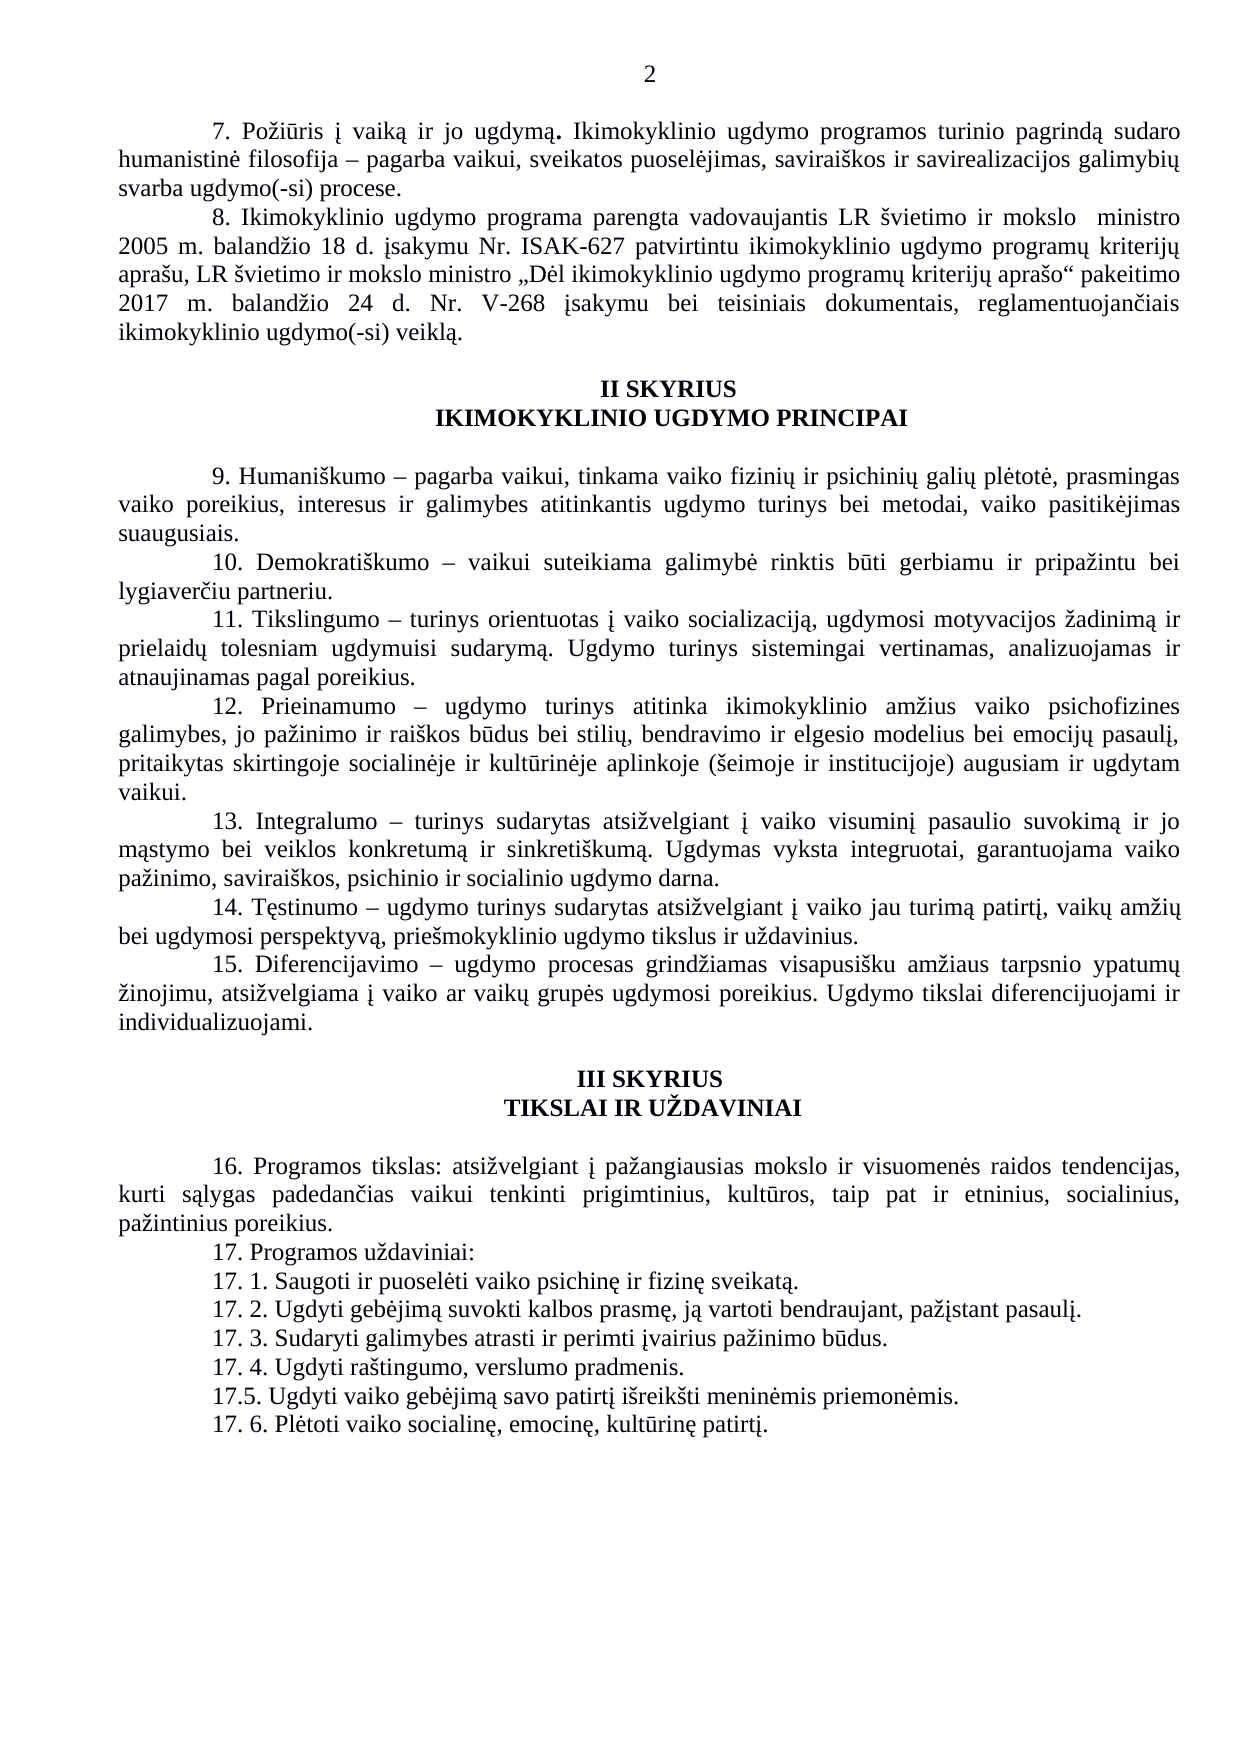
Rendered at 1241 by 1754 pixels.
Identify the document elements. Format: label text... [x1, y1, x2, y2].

text 9. Humaniškumo – pagarba vaikui, tinkama vaiko fizinių ir psichinių galių plėtotė, prasmingas vaiko poreikius, interesus ir galimybes atitinkantis ugdymo turinys bei metodai, vaiko pasitikėjimas suaugusiais. [118, 461, 1181, 547]
text 11. Tikslingumo – turinys orientuotas į vaiko socializaciją, ugdymosi motyvacijos žadinimą ir prielaidų tolesniam ugdymuisi sudarymą. Ugdymo turinys sistemingai vertinamas, analizuojamas ir atnaujinamas pagal poreikius. [118, 604, 1181, 691]
text 17. 6. Plėtoti vaiko socialinę, emocinę, kultūrinę patirtį. [156, 1409, 1181, 1438]
text II SKYRIUS [156, 374, 1181, 403]
text 15. Diferencijavimo – ugdymo procesas grindžiamas visapusišku amžiaus tarpsnio ypatumų žinojimu, atsižvelgiama į vaiko ar vaikų grupės ugdymosi poreikius. Ugdymo tikslai diferencijuojami ir individualizuojami. [118, 949, 1181, 1036]
text 17. 3. Sudaryti galimybes atrasti ir perimti įvairius pažinimo būdus. [118, 1323, 1181, 1352]
text 17. Programos uždaviniai: [118, 1237, 1181, 1266]
text TIKSLAI IR UŽDAVINIAI [118, 1093, 1181, 1122]
text 16. Programos tikslas: atsižvelgiant į pažangiausias mokslo ir visuomenės raidos tendencijas, kurti sąlygas padedančias vaikui tenkinti prigimtinius, kultūros, taip pat ir etninius, socialinius, pažintinius poreikius. [118, 1151, 1181, 1237]
text 17.5. Ugdyti vaiko gebėjimą savo patirtį išreikšti meninėmis priemonėmis. [156, 1381, 1181, 1409]
text 8. Ikimokyklinio ugdymo programa parengta vadovaujantis LR švietimo ir mokslo ministro 2005 m. balandžio 18 d. įsakymu Nr. ISAK-627 patvirtintu ikimokyklinio ugdymo programų kriterijų aprašu, LR švietimo ir mokslo ministro „Dėl ikimokyklinio ugdymo programų kriterijų aprašo“ pakeitimo 2017 m. balandžio 24 d. Nr. V-268 įsakymu bei teisiniais dokumentais, reglamentuojančiais ikimokyklinio ugdymo(-si) veiklą. [118, 202, 1181, 346]
text III SKYRIUS [118, 1064, 1181, 1093]
text 10. Demokratiškumo – vaikui suteikiama galimybė rinktis būti gerbiamu ir pripažintu bei lygiaverčiu partneriu. [118, 547, 1181, 604]
text 17. 4. Ugdyti raštingumo, verslumo pradmenis. [156, 1352, 1181, 1381]
text 17. 2. Ugdyti gebėjimą suvokti kalbos prasmę, ją vartoti bendraujant, pažįstant pasaulį. [156, 1294, 1181, 1323]
text 14. Tęstinumo – ugdymo turinys sudarytas atsižvelgiant į vaiko jau turimą patirtį, vaikų amžių bei ugdymosi perspektyvą, priešmokyklinio ugdymo tikslus ir uždavinius. [118, 892, 1181, 949]
text 7. Požiūris į vaiką ir jo ugdymą. Ikimokyklinio ugdymo programos turinio pagrindą sudaro humanistinė filosofija – pagarba vaikui, sveikatos puoselėjimas, saviraiškos ir savirealizacijos galimybių svarba ugdymo(-si) procese. [118, 116, 1181, 202]
text 12. Prieinamumo – ugdymo turinys atitinka ikimokyklinio amžius vaiko psichofizines galimybes, jo pažinimo ir raiškos būdus bei stilių, bendravimo ir elgesio modelius bei emocijų pasaulį, pritaikytas skirtingoje socialinėje ir kultūrinėje aplinkoje (šeimoje ir institucijoje) augusiam ir ugdytam vaikui. [118, 691, 1181, 806]
text 13. Integralumo – turinys sudarytas atsižvelgiant į vaiko visuminį pasaulio suvokimą ir jo mąstymo bei veiklos konkretumą ir sinkretiškumą. Ugdymas vyksta integruotai, garantuojama vaiko pažinimo, saviraiškos, psichinio ir socialinio ugdymo darna. [118, 806, 1181, 892]
text IKIMOKYKLINIO UGDYMO PRINCIPAI [156, 403, 1181, 432]
text 17. 1. Saugoti ir puoselėti vaiko psichinę ir fizinę sveikatą. [118, 1266, 1115, 1294]
